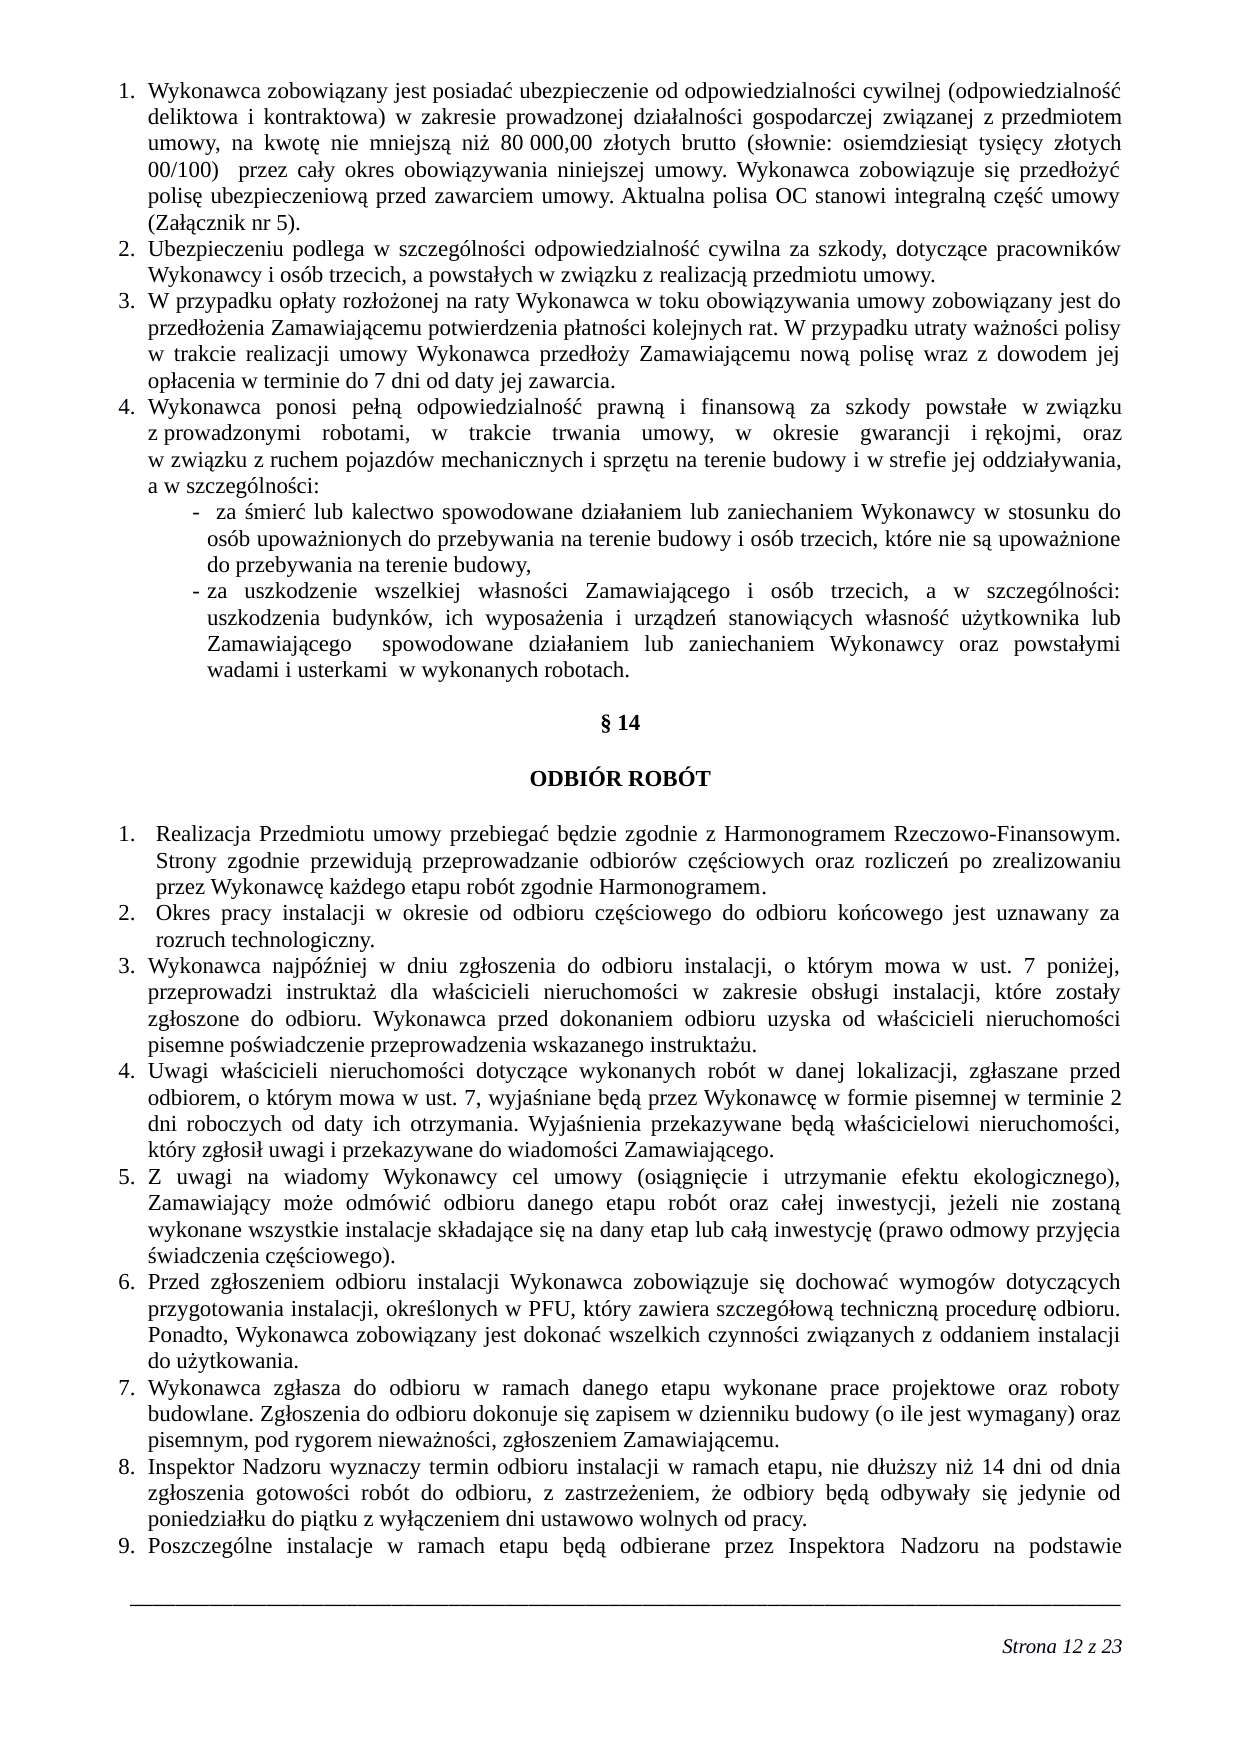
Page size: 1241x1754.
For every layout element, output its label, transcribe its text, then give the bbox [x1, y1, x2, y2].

list W przypadku opłaty rozłożonej na raty Wykonawca w toku obowiązywania umowy zobowiązany jest do przedłożenia Zamawiającemu potwierdzenia płatności kolejnych rat. W przypadku utraty ważności polisy w trakcie realizacji umowy Wykonawca przedłoży Zamawiającemu nową polisę wraz z dowodem jej opłacenia w terminie do 7 dni od daty jej zawarcia. [118, 288, 1122, 393]
list Z uwagi na wiadomy Wykonawcy cel umowy (osiągnięcie i utrzymanie efektu ekologicznego), Zamawiający może odmówić odbioru danego etapu robót oraz całej inwestycji, jeżeli nie zostaną wykonane wszystkie instalacje składające się na dany etap lub całą inwestycję (prawo odmowy przyjęcia świadczenia częściowego). [118, 1163, 1122, 1268]
list Wykonawca zobowiązany jest posiadać ubezpieczenie od odpowiedzialności cywilnej (odpowiedzialność deliktowa i kontraktowa) w zakresie prowadzonej działalności gospodarczej związanej z przedmiotem umowy, na kwotę nie mniejszą niż 80 000,00 złotych brutto (słownie: osiemdziesiąt tysięcy złotych 00/100) przez cały okres obowiązywania niniejszej umowy. Wykonawca zobowiązuje się przedłożyć polisę ubezpieczeniową przed zawarciem umowy. Aktualna polisa OC stanowi integralną część umowy (Załącznik nr 5). [118, 77, 1122, 235]
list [118, 1532, 1122, 1558]
text - za uszkodzenie wszelkiej własności Zamawiającego i osób trzecich, a w szczególności: uszkodzenia budynków, ich wyposażenia i urządzeń stanowiących własność użytkownika lub Zamawiającego spowodowane działaniem lub zaniechaniem Wykonawcy oraz powstałymi wadami i usterkami w wykonanych robotach. [192, 577, 1122, 683]
text § 14 [118, 683, 1122, 736]
list Wykonawca ponosi pełną odpowiedzialność prawną i finansową za szkody powstałe w związku z prowadzonymi robotami, w trakcie trwania umowy, w okresie gwarancji i rękojmi, oraz w związku z ruchem pojazdów mechanicznych i sprzętu na terenie budowy i w strefie jej oddziaływania, a w szczególności: [118, 393, 1122, 498]
list Ubezpieczeniu podlega w szczególności odpowiedzialność cywilna za szkody, dotyczące pracowników Wykonawcy i osób trzecich, a powstałych w związku z realizacją przedmiotu umowy. [118, 235, 1122, 288]
list Uwagi właścicieli nieruchomości dotyczące wykonanych robót w danej lokalizacji, zgłaszane przed odbiorem, o którym mowa w ust. 7, wyjaśniane będą przez Wykonawcę w formie pisemnej w terminie 2 dni roboczych od daty ich otrzymania. Wyjaśnienia przekazywane będą właścicielowi nieruchomości, który zgłosił uwagi i przekazywane do wiadomości Zamawiającego. [118, 1057, 1122, 1163]
list Okres pracy instalacji w okresie od odbioru częściowego do odbioru końcowego jest uznawany za rozruch technologiczny. [118, 899, 1122, 952]
text ODBIÓR ROBÓT [118, 765, 1122, 791]
list Wykonawca najpóźniej w dniu zgłoszenia do odbioru instalacji, o którym mowa w ust. 7 poniżej, przeprowadzi instruktaż dla właścicieli nieruchomości w zakresie obsługi instalacji, które zostały zgłoszone do odbioru. Wykonawca przed dokonaniem odbioru uzyska od właścicieli nieruchomości pisemne poświadczenie przeprowadzenia wskazanego instruktażu. [118, 952, 1122, 1057]
text - za śmierć lub kalectwo spowodowane działaniem lub zaniechaniem Wykonawcy w stosunku do osób upoważnionych do przebywania na terenie budowy i osób trzecich, które nie są upoważnione do przebywania na terenie budowy, [192, 498, 1122, 577]
list Wykonawca zgłasza do odbioru w ramach danego etapu wykonane prace projektowe oraz roboty budowlane. Zgłoszenia do odbioru dokonuje się zapisem w dzienniku budowy (o ile jest wymagany) oraz pisemnym, pod rygorem nieważności, zgłoszeniem Zamawiającemu. [118, 1374, 1122, 1453]
list Realizacja Przedmiotu umowy przebiegać będzie zgodnie z Harmonogramem Rzeczowo-Finansowym. Strony zgodnie przewidują przeprowadzanie odbiorów częściowych oraz rozliczeń po zrealizowaniu przez Wykonawcę każdego etapu robót zgodnie Harmonogramem. [118, 820, 1122, 899]
list Przed zgłoszeniem odbioru instalacji Wykonawca zobowiązuje się dochować wymogów dotyczących przygotowania instalacji, określonych w PFU, który zawiera szczegółową techniczną procedurę odbioru. Ponadto, Wykonawca zobowiązany jest dokonać wszelkich czynności związanych z oddaniem instalacji do użytkowania. [118, 1268, 1122, 1374]
list Inspektor Nadzoru wyznaczy termin odbioru instalacji w ramach etapu, nie dłuższy niż 14 dni od dnia zgłoszenia gotowości robót do odbioru, z zastrzeżeniem, że odbiory będą odbywały się jedynie od poniedziałku do piątku z wyłączeniem dni ustawowo wolnych od pracy. [118, 1453, 1122, 1532]
